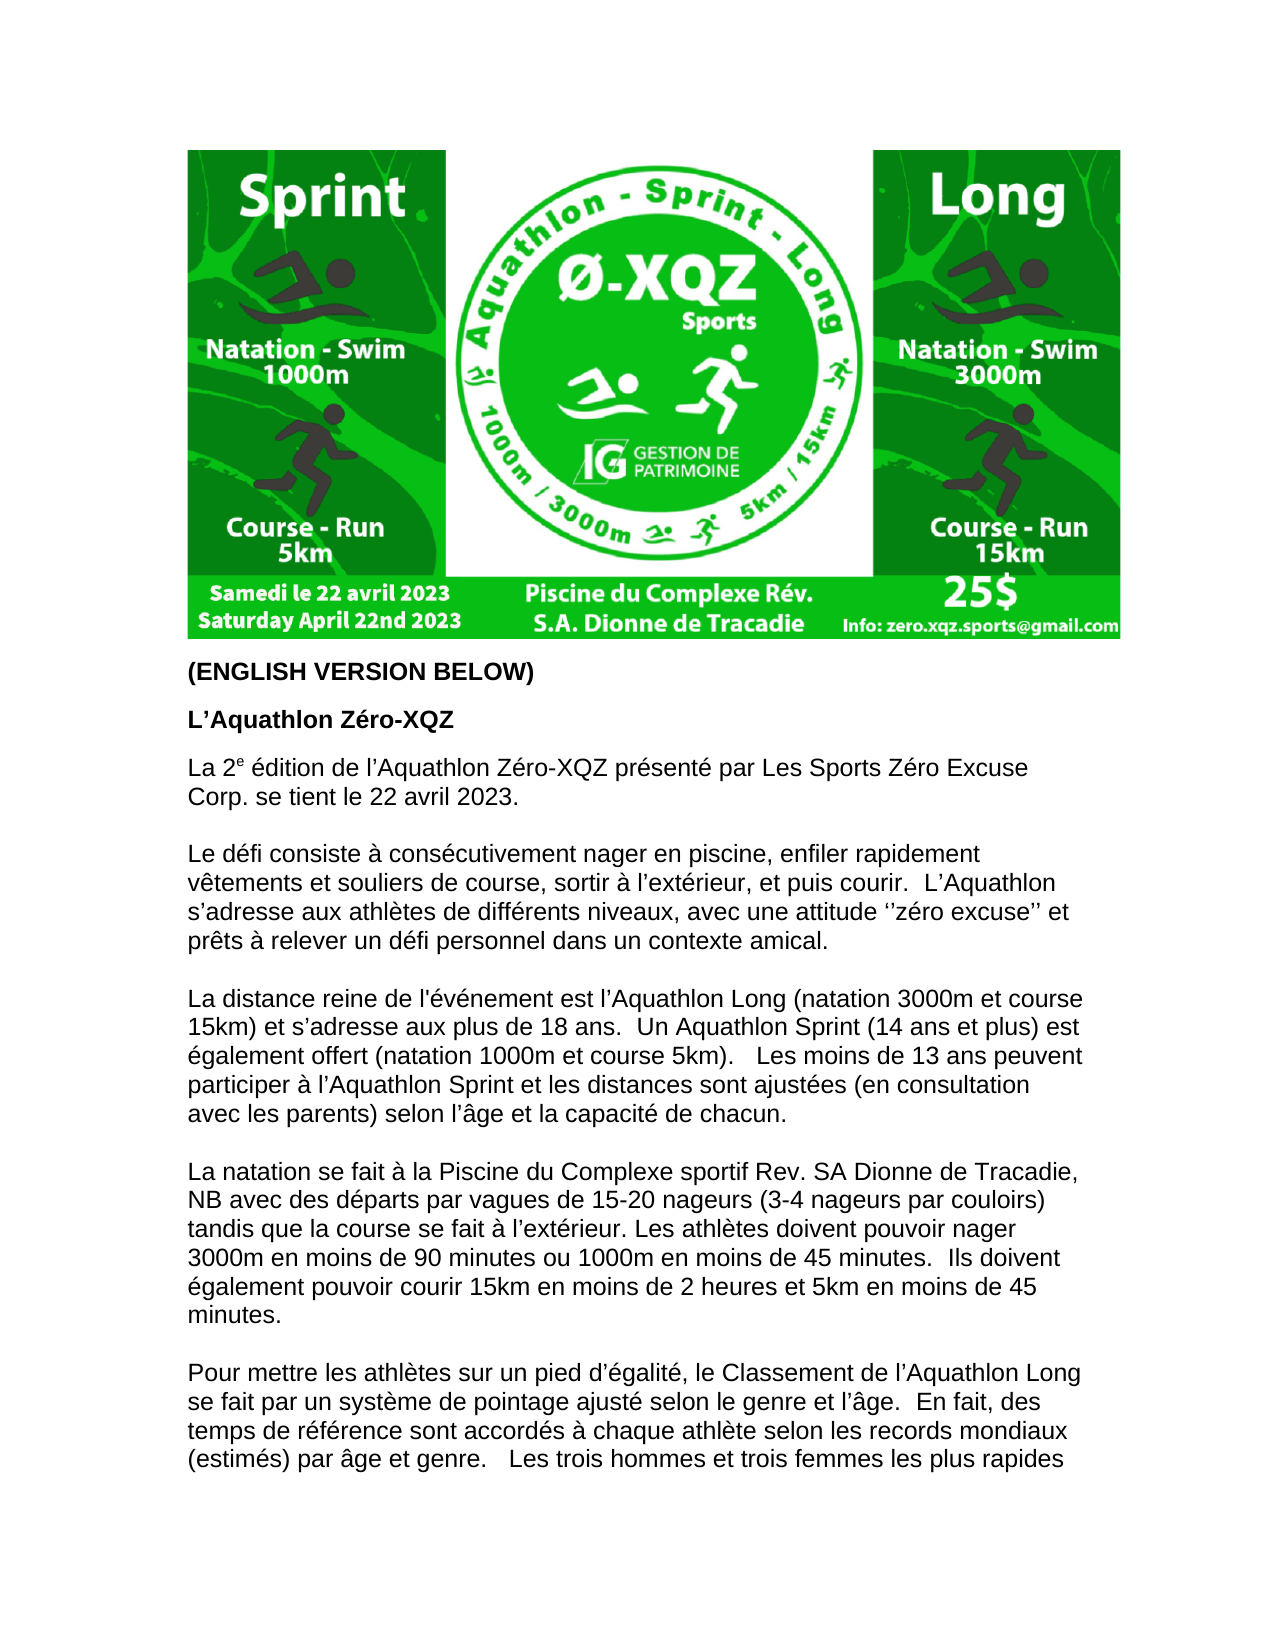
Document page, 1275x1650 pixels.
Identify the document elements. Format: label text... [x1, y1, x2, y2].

text L’Aquathlon Zéro-XQZ [187, 705, 1087, 734]
text La 2e édition de l’Aquathlon Zéro-XQZ présenté par Les Sports Zéro Excuse Corp. se tient le 22 avril 2023. [187, 753, 1087, 810]
text Le défi consiste à consécutivement nager en piscine, enfiler rapidement vêtements et souliers de course, sortir à l’extérieur, et puis courir. L’Aquathlon s’adresse aux athlètes de différents niveaux, avec une attitude ‘’zéro excuse’’ et prêts à relever un défi personnel dans un contexte amical. [187, 839, 1087, 954]
text La natation se fait à la Piscine du Complexe sportif Rev. SA Dionne de Tracadie, NB avec des départs par vagues de 15-20 nageurs (3-4 nageurs par couloirs) tandis que la course se fait à l’extérieur. Les athlètes doivent pouvoir nager 3000m en moins de 90 minutes ou 1000m en moins de 45 minutes. Ils doivent également pouvoir courir 15km en moins de 2 heures et 5km en moins de 45 minutes. [187, 1157, 1087, 1329]
text La distance reine de l'événement est l’Aquathlon Long (natation 3000m et course 15km) et s’adresse aux plus de 18 ans. Un Aquathlon Sprint (14 ans et plus) est également offert (natation 1000m et course 5km). Les moins de 13 ans peuvent participer à l’Aquathlon Sprint et les distances sont ajustées (en consultation avec les parents) selon l’âge et la capacité de chacun. [187, 984, 1087, 1127]
picture [187, 150, 1121, 639]
text (ENGLISH VERSION BELOW) [187, 657, 1087, 686]
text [187, 1358, 1087, 1473]
